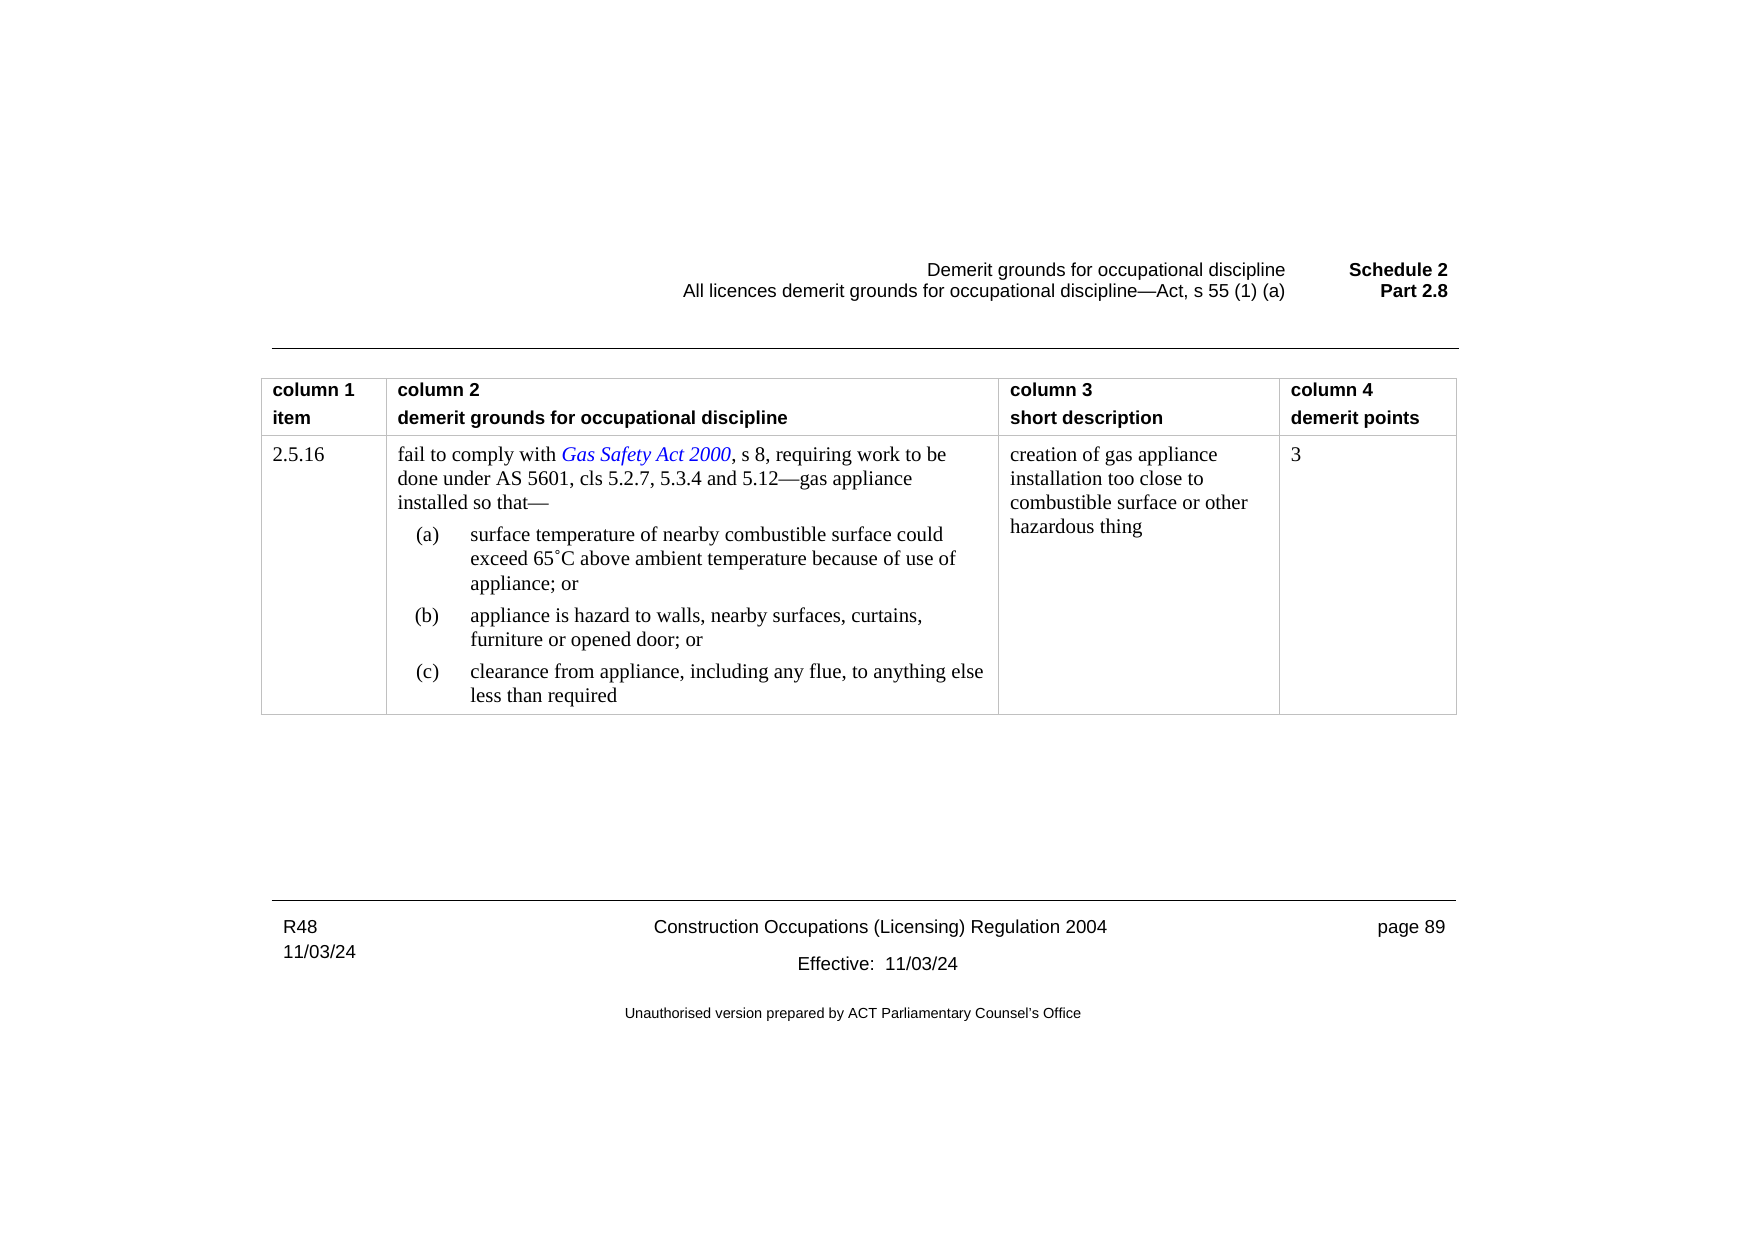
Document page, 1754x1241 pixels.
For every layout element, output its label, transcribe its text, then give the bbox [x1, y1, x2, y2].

table_cell 2.5.16 [262, 436, 386, 714]
table_cell 3 [1280, 436, 1456, 714]
table_header column 1 item [262, 379, 386, 434]
table_cell fail to comply with Gas Safety Act 2000, s 8, requiring work to be done under AS 5601, cls 5.2.7, 5.3.4 and 5.12—gas appliance installed so that— (a) surface temperature of nearby combustible surface could exceed 65˚C above ambient temperature because of use of appliance; or (b) appliance is hazard to walls, nearby surfaces, curtains, furniture or opened door; or (c) clearance from appliance, including any flue, to anything else less than required [387, 436, 998, 714]
table_header column 2 demerit grounds for occupational discipline [387, 379, 998, 434]
table_header column 4 demerit points [1280, 379, 1456, 434]
table_header column 3 short description [999, 379, 1279, 434]
table_cell creation of gas appliance installation too close to combustible surface or other hazardous thing [999, 436, 1279, 714]
